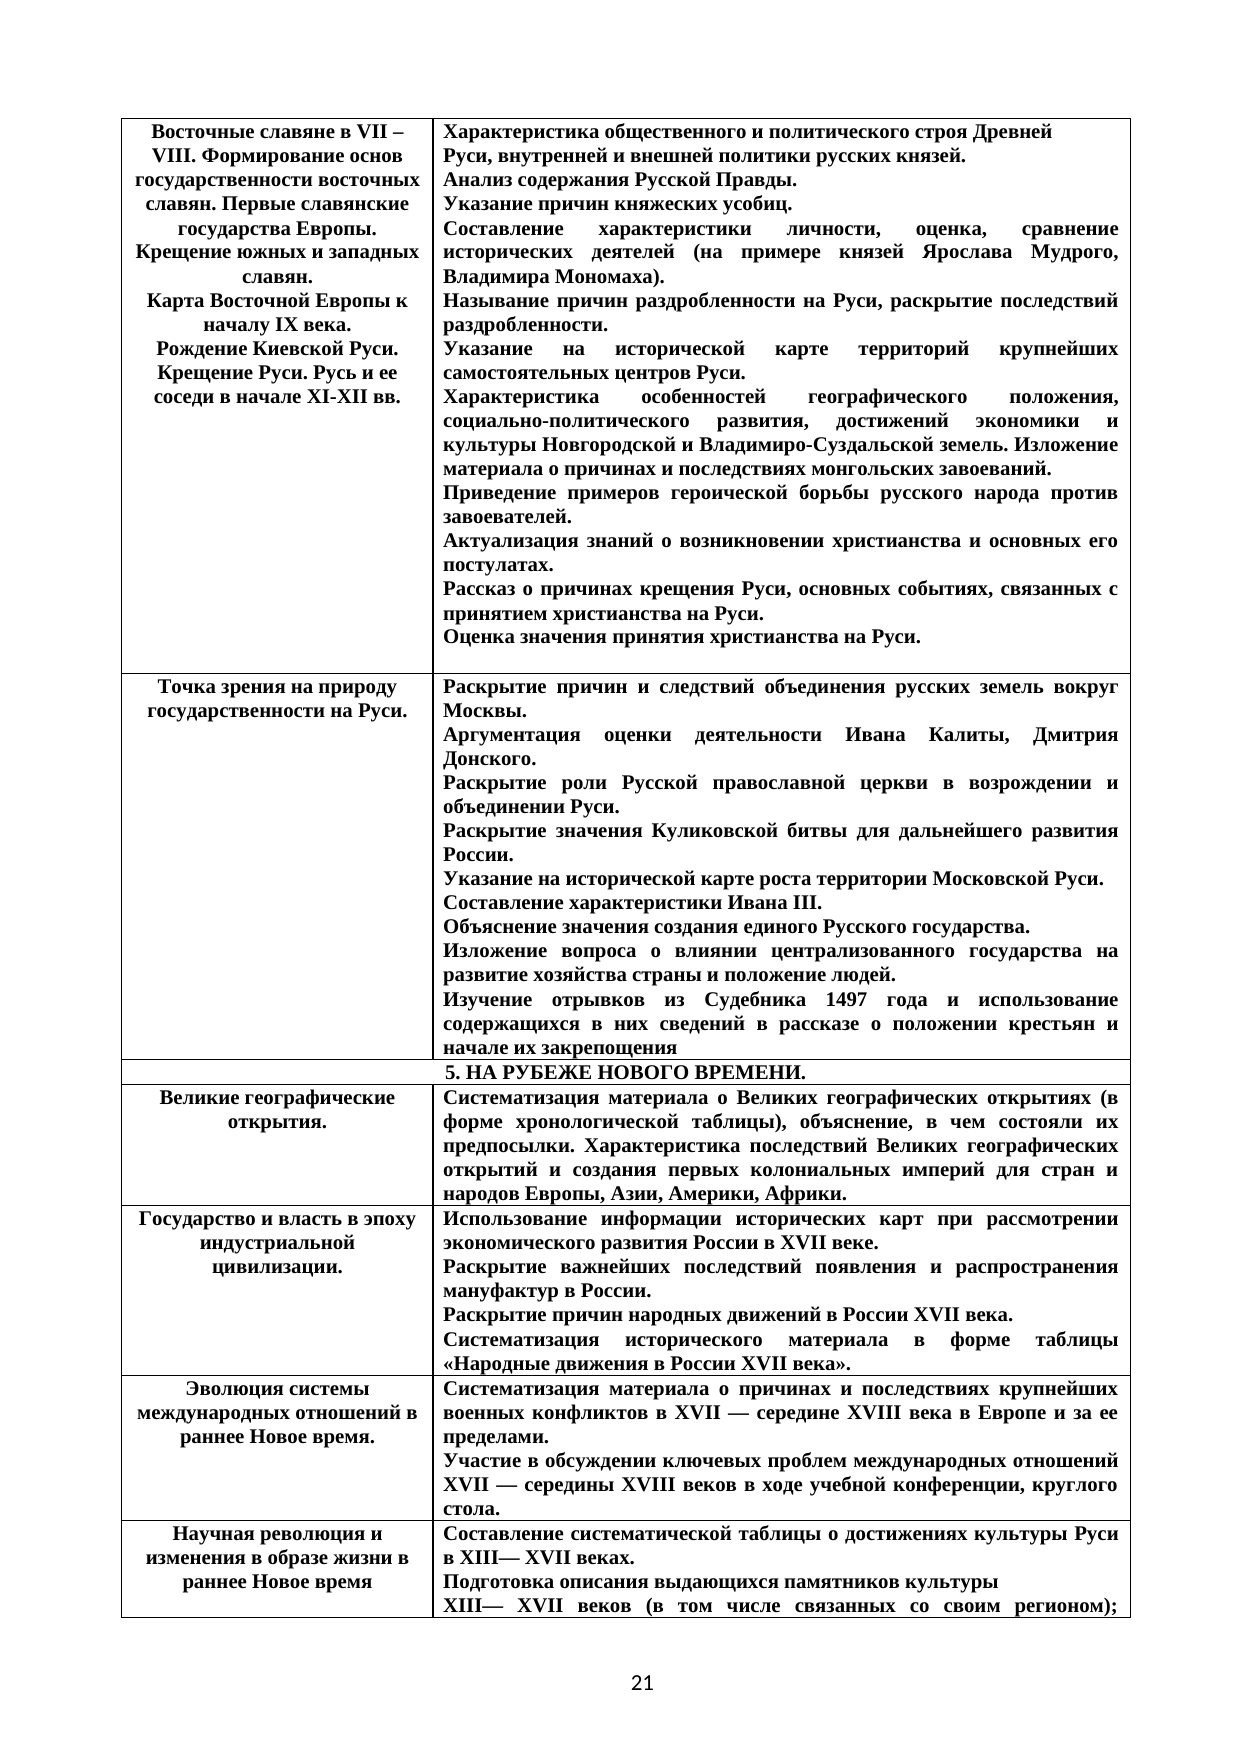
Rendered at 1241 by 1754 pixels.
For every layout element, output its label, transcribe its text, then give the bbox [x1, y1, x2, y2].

table_cell Систематизация материала о причинах и последствиях крупнейших военных конфликтов в XVII — середине XVIII века в Европе и за ее пределами. Участие в обсуждении ключевых проблем международных отношений XVII — середины XVIII веков в ходе учебной конференции, круглого стола. [434, 1376, 1130, 1520]
table_cell Характеристика общественного и политического строя Древней Руси, внутренней и внешней политики русских князей. Анализ содержания Русской Правды. Указание причин княжеских усобиц. Составление характеристики личности, оценка, сравнение исторических деятелей (на примере князей Ярослава Мудрого, Владимира Мономаха). Называние причин раздробленности на Руси, раскрытие последствий раздробленности. Указание на исторической карте территорий крупнейших самостоятельных центров Руси. Характеристика особенностей географического положения, социально-политического развития, достижений экономики и культуры Новгородской и Владимиро-Суздальской земель. Изложение материала о причинах и последствиях монгольских завоеваний. Приведение примеров героической борьбы русского народа против завоевателей. Актуализация знаний о возникновении христианства и основных его постулатах. Рассказ о причинах крещения Руси, основных событиях, связанных с принятием христианства на Руси. Оценка значения принятия христианства на Руси. [434, 119, 1130, 673]
table_cell Эволюция системы международных отношений в раннее Новое время. [122, 1376, 432, 1520]
table_cell Систематизация материала о Великих географических открытиях (в форме хронологической таблицы), объяснение, в чем состояли их предпосылки. Характеристика последствий Великих географических открытий и создания первых колониальных империй для стран и народов Европы, Азии, Америки, Африки. [434, 1085, 1130, 1205]
table_cell Точка зрения на природу государственности на Руси. [122, 674, 432, 1059]
table_cell 5. НА РУБЕЖЕ НОВОГО ВРЕМЕНИ. [122, 1060, 1130, 1084]
table_cell Восточные славяне в VII – VIII. Формирование основ государственности восточных славян. Первые славянские государства Европы. Крещение южных и западных славян. Карта Восточной Европы к началу IX века. Рождение Киевской Руси. Крещение Руси. Русь и ее соседи в начале XI-XII вв. [122, 119, 432, 673]
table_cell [434, 1521, 1130, 1617]
table_cell Раскрытие причин и следствий объединения русских земель вокруг Москвы. Аргументация оценки деятельности Ивана Калиты, Дмитрия Донского. Раскрытие роли Русской православной церкви в возрождении и объединении Руси. Раскрытие значения Куликовской битвы для дальнейшего развития России. Указание на исторической карте роста территории Московской Руси. Составление характеристики Ивана III. Объяснение значения создания единого Русского государства. Изложение вопроса о влиянии централизованного государства на развитие хозяйства страны и положение людей. Изучение отрывков из Судебника 1497 года и использование содержащихся в них сведений в рассказе о положении крестьян и начале их закрепощения [434, 674, 1130, 1059]
table_cell Государство и власть в эпоху индустриальной цивилизации. [122, 1206, 432, 1374]
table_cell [122, 1521, 432, 1617]
table_cell Великие географические открытия. [122, 1085, 432, 1205]
table_cell Использование информации исторических карт при рассмотрении экономического развития России в XVII веке. Раскрытие важнейших последствий появления и распространения мануфактур в России. Раскрытие причин народных движений в России XVII века. Систематизация исторического материала в форме таблицы «Народные движения в России XVII века». [434, 1206, 1130, 1374]
